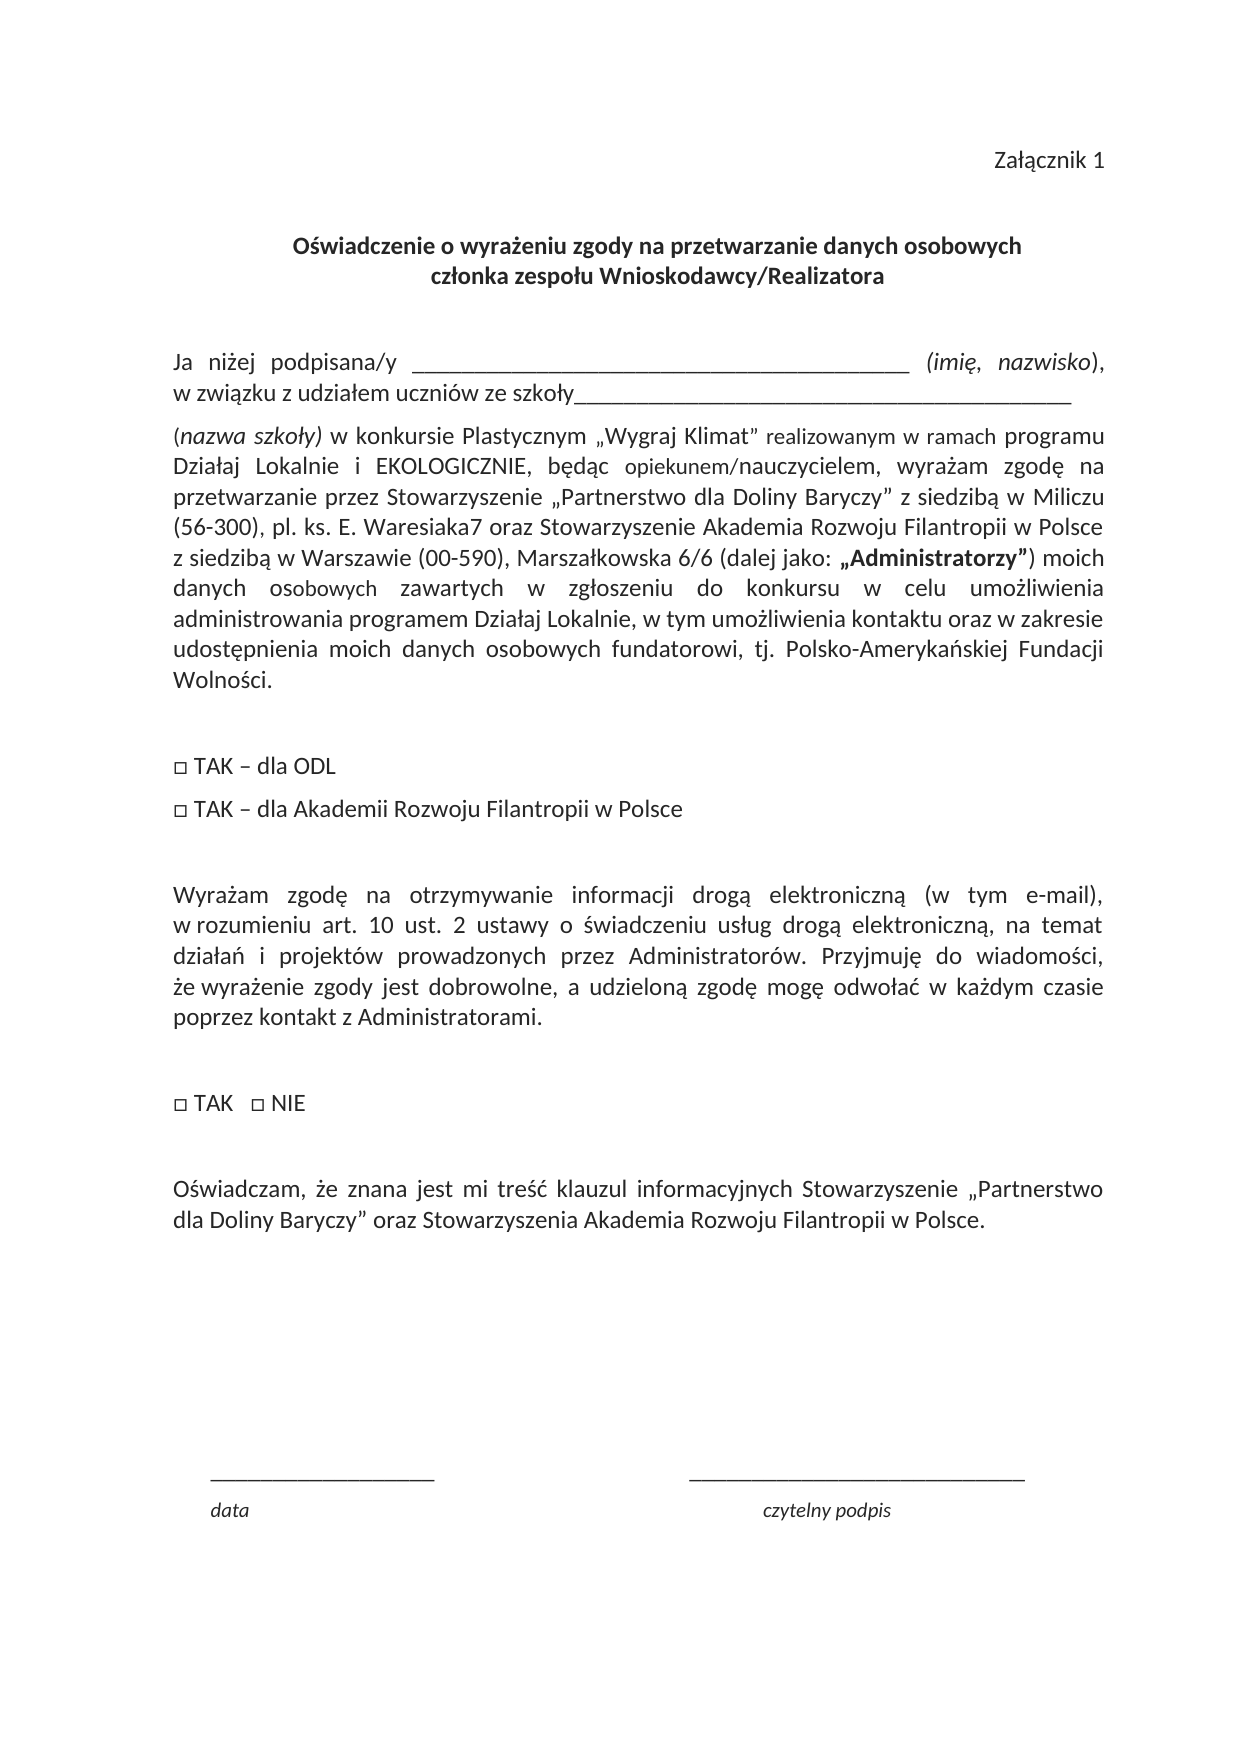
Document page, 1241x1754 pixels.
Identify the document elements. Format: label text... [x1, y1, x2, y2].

text Wyrażam zgodę na otrzymywanie informacji drogą elektroniczną (w tym e-mail), w rozumieniu art. 10 ust. 2 ustawy o świadczeniu usług drogą elektroniczną, na temat działań i projektów prowadzonych przez Administratorów. Przyjmuję do wiadomości, że wyrażenie zgody jest dobrowolne, a udzieloną zgodę mogę odwołać w każdym czasie poprzez kontakt z Administratorami. [173, 879, 1105, 1032]
text Załącznik 1 [210, 144, 1105, 174]
text Oświadczenie o wyrażeniu zgody na przetwarzanie danych osobowych członka zespołu Wnioskodawcy/Realizatora [210, 230, 1105, 291]
text □ TAK – dla Akademii Rozwoju Filantropii w Polsce [173, 793, 1105, 824]
text (nazwa szkoły) w konkursie Plastycznym „Wygraj Klimat” realizowanym w ramach programu Działaj Lokalnie i EKOLOGICZNIE, będąc opiekunem/nauczycielem, wyrażam zgodę na przetwarzanie przez Stowarzyszenie „Partnerstwo dla Doliny Baryczy” z siedzibą w Miliczu (56-300), pl. ks. E. Waresiaka7 oraz Stowarzyszenie Akademia Rozwoju Filantropii w Polsce z siedzibą w Warszawie (00-590), Marszałkowska 6/6 (dalej jako: „Administratorzy”) moich danych osobowych zawartych w zgłoszeniu do konkursu w celu umożliwienia administrowania programem Działaj Lokalnie, w tym umożliwienia kontaktu oraz w zakresie udostępnienia moich danych osobowych fundatorowi, tj. Polsko-Amerykańskiej Fundacji Wolności. [173, 420, 1105, 694]
text □ TAK – dla ODL [173, 750, 1105, 781]
text □ TAK □ NIE [173, 1087, 1105, 1118]
text data czytelny podpis [210, 1497, 1105, 1523]
text Ja niżej podpisana/y ________________________________________ (imię, nazwisko), w związku z udziałem uczniów ze szkoły________________________________________ [173, 346, 1105, 407]
text __________________ ___________________________ [210, 1454, 1105, 1485]
text Oświadczam, że znana jest mi treść klauzul informacyjnych Stowarzyszenie „Partnerstwo dla Doliny Baryczy” oraz Stowarzyszenia Akademia Rozwoju Filantropii w Polsce. [173, 1173, 1105, 1234]
